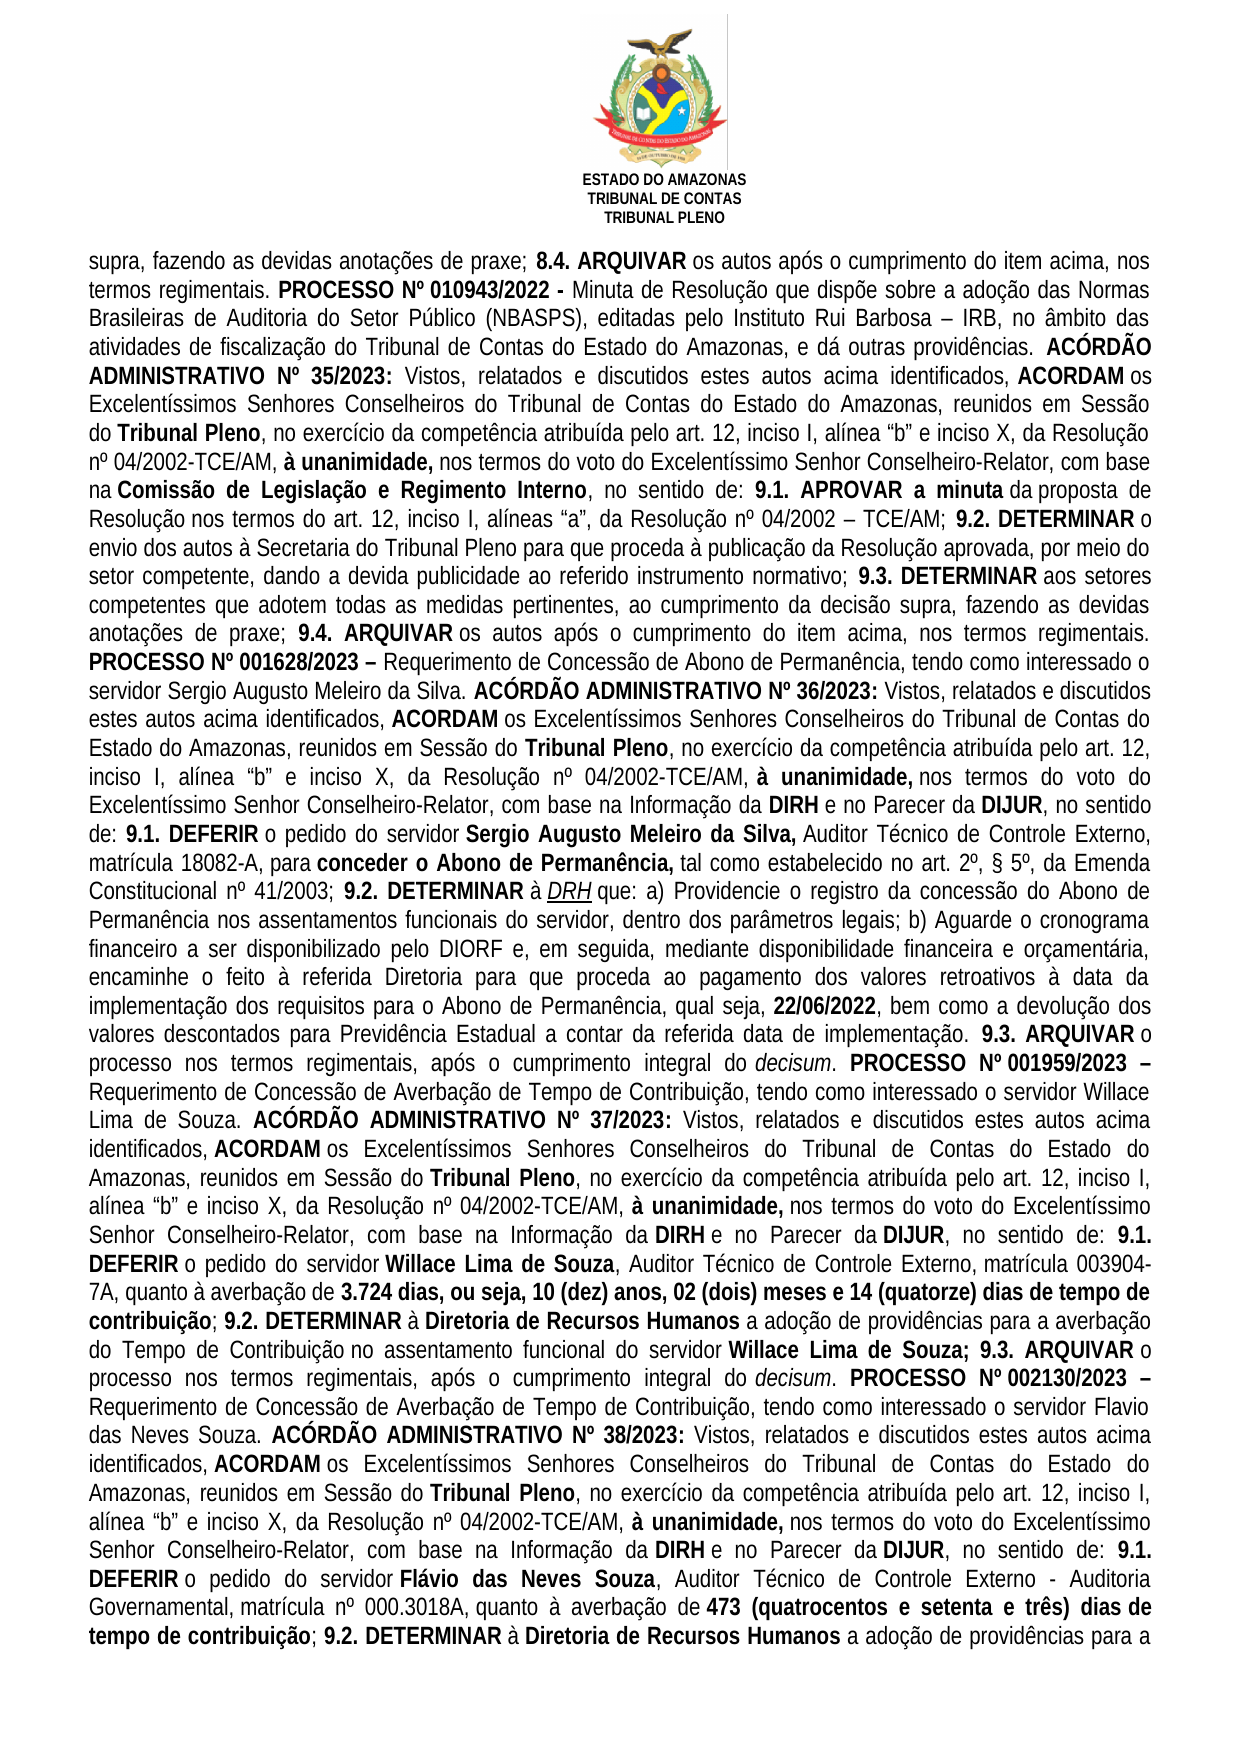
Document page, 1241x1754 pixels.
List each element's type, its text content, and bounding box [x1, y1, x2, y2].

picture [238, 14, 1091, 170]
